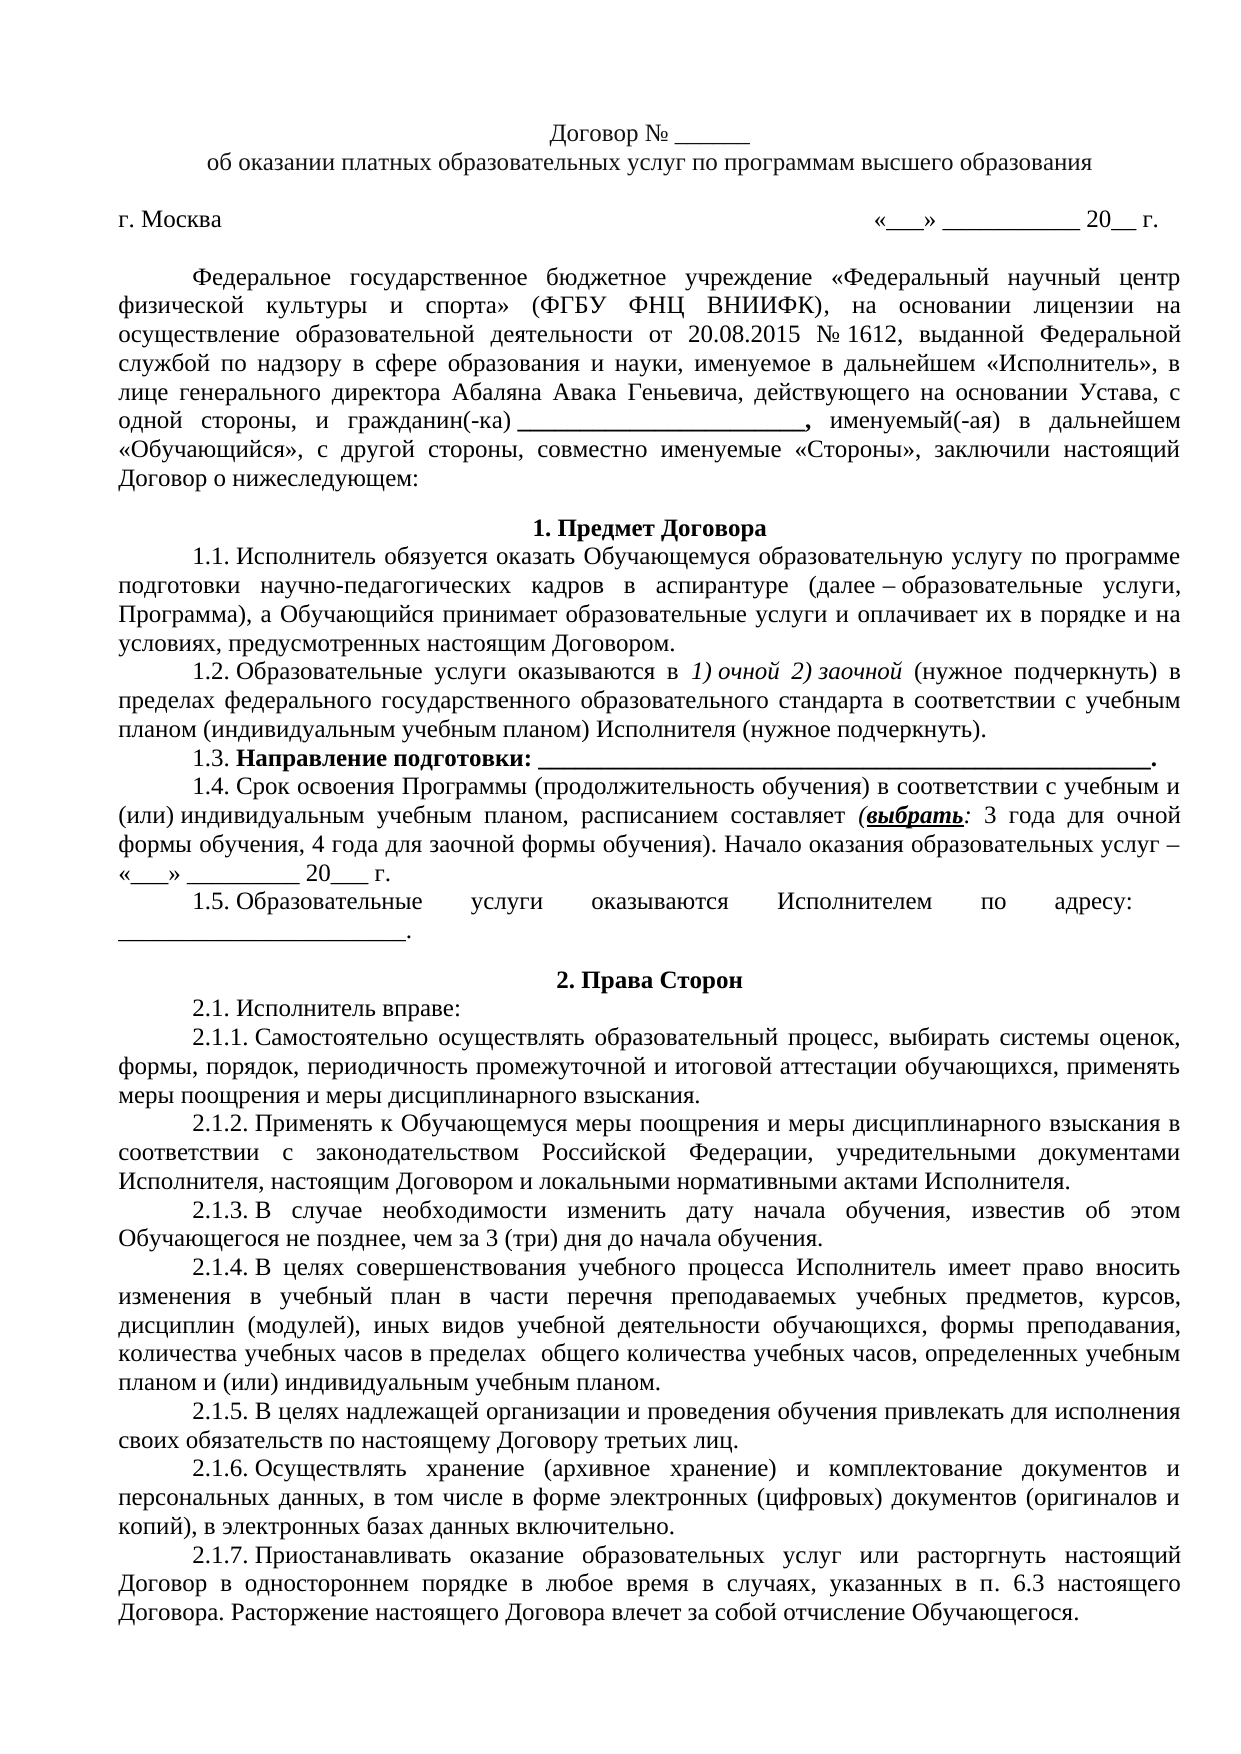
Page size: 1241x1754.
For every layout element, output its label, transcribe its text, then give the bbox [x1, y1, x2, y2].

list Применять к Обучающемуся меры поощрения и меры дисциплинарного взыскания в соответствии с законодательством Российской Федерации, учредительными документами Исполнителя, настоящим Договором и локальными нормативными актами Исполнителя. [118, 1108, 1181, 1195]
text Договор № ______ [118, 118, 1181, 147]
list Исполнитель обязуется оказать Обучающемуся образовательную услугу по программе подготовки научно-педагогических кадров в аспирантуре (далее ‒ образовательные услуги, Программа), а Обучающийся принимает образовательные услуги и оплачивает их в порядке и на условиях, предусмотренных настоящим Договором. [118, 541, 1181, 656]
list Осуществлять хранение (архивное хранение) и комплектование документов и персональных данных, в том числе в форме электронных (цифровых) документов (оригиналов и копий), в электронных базах данных включительно. [118, 1453, 1181, 1540]
list Образовательные услуги оказываются Исполнителем по адресу: _______________________. [118, 886, 1181, 944]
table_header «___» ___________ 20__ г. [638, 204, 1170, 233]
text Федеральное государственное бюджетное учреждение «Федеральный научный центр физической культуры и спорта» (ФГБУ ФНЦ ВНИИФК), на основании лицензии на осуществление образовательной деятельности от 20.08.2015 № 1612, выданной Федеральной службой по надзору в сфере образования и науки, именуемое в дальнейшем «Исполнитель», в лице генерального директора Абаляна Авака Геньевича, действующего на основании Устава, с одной стороны, и гражданин(-ка) _______________________, именуемый(-ая) в дальнейшем «Обучающийся», с другой стороны, совместно именуемые «Стороны», заключили настоящий Договор о нижеследующем: [118, 262, 1181, 492]
list Срок освоения Программы (продолжительность обучения) в соответствии с учебным и (или) индивидуальным учебным планом, расписанием составляет (выбрать: 3 года для очной формы обучения, 4 года для заочной формы обучения). Начало оказания образовательных услуг – «___» _________ 20___ г. [118, 771, 1181, 886]
list Самостоятельно осуществлять образовательный процесс, выбирать системы оценок, формы, порядок, периодичность промежуточной и итоговой аттестации обучающихся, применять меры поощрения и меры дисциплинарного взыскания. [118, 1022, 1181, 1108]
table_header г. Москва [107, 204, 638, 233]
list Приостанавливать оказание образовательных услуг или расторгнуть настоящий Договор в одностороннем порядке в любое время в случаях, указанных в п. 6.3 настоящего Договора. Расторжение настоящего Договора влечет за собой отчисление Обучающегося. [118, 1540, 1181, 1626]
text 1. Предмет Договора [118, 513, 1181, 541]
text 2. Права Сторон [118, 965, 1181, 993]
text об оказании платных образовательных услуг по программам высшего образования [118, 147, 1181, 176]
list Направление подготовки: _________________________________________________. [118, 743, 1181, 771]
list В целях совершенствования учебного процесса Исполнитель имеет право вносить изменения в учебный план в части перечня преподаваемых учебных предметов, курсов, дисциплин (модулей), иных видов учебной деятельности обучающихся, формы преподавания, количества учебных часов в пределах общего количества учебных часов, определенных учебным планом и (или) индивидуальным учебным планом. [118, 1252, 1181, 1396]
list Образовательные услуги оказываются в 1) очной 2) заочной (нужное подчеркнуть) в пределах федерального государственного образовательного стандарта в соответствии с учебным планом (индивидуальным учебным планом) Исполнителя (нужное подчеркнуть). [118, 656, 1181, 743]
list В целях надлежащей организации и проведения обучения привлекать для исполнения своих обязательств по настоящему Договору третьих лиц. [118, 1396, 1181, 1453]
list Исполнитель вправе: [118, 993, 1181, 1022]
list В случае необходимости изменить дату начала обучения, известив об этом Обучающегося не позднее, чем за 3 (три) дня до начала обучения. [118, 1195, 1181, 1252]
